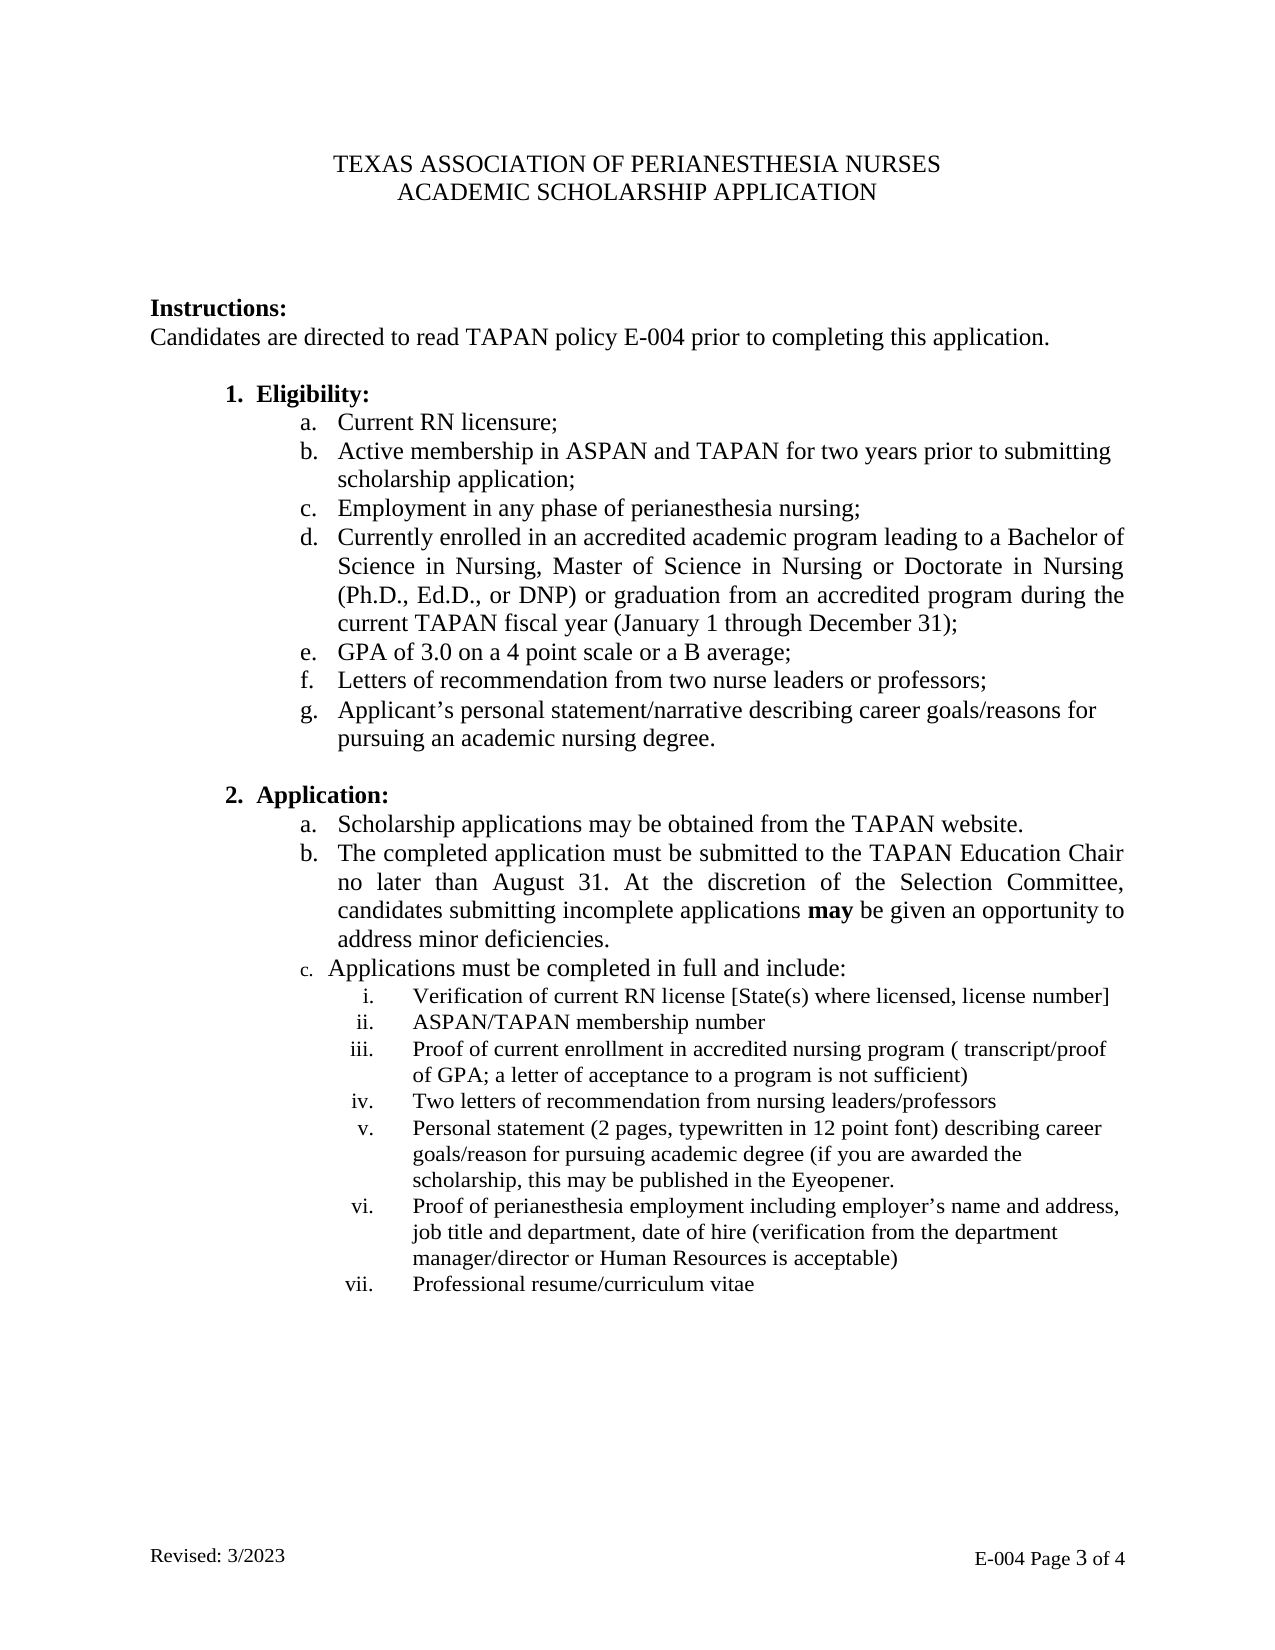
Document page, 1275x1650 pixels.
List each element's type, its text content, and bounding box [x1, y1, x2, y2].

list Applicant’s personal statement/narrative describing career goals/reasons for pursuing an academic nursing degree. [300, 695, 1125, 752]
list Letters of recommendation from two nurse leaders or professors; [300, 666, 1137, 695]
list Personal statement (2 pages, typewritten in 12 point font) describing career goals/reason for pursuing academic degree (if you are awarded the scholarship, this may be published in the Eyeopener. [357, 1115, 1102, 1192]
text TEXAS ASSOCIATION OF PERIANESTHESIA NURSES ACADEMIC SCHOLARSHIP APPLICATION [333, 150, 943, 206]
list Verification of current RN license [State(s) where licensed, license number] [363, 983, 1137, 1008]
list ASPAN/TAPAN membership number [356, 1009, 1137, 1034]
list Active membership in ASPAN and TAPAN for two years prior to submitting scholarship application; [300, 437, 1125, 493]
list Proof of current enrollment in accredited nursing program ( transcript/proof of GPA; a letter of acceptance to a program is not sufficient) [350, 1036, 1107, 1087]
text Candidates are directed to read TAPAN policy E-004 prior to completing this application. [150, 322, 1137, 350]
subtitle Application: [225, 781, 1137, 809]
list Proof of perianesthesia employment including employer’s name and address, job title and department, date of hire (verification from the department manager/director or Human Resources is acceptable) [351, 1193, 1119, 1270]
list The completed application must be submitted to the TAPAN Education Chair no later than August 31. At the discretion of the Selection Committee, candidates submitting incomplete applications may be given an opportunity to address minor deficiencies. [300, 838, 1125, 953]
list Scholarship applications may be obtained from the TAPAN website. [300, 809, 1137, 838]
list Currently enrolled in an accredited academic program leading to a Bachelor of Science in Nursing, Master of Science in Nursing or Doctorate in Nursing (Ph.D., Ed.D., or DNP) or graduation from an accredited program during the current TAPAN fiscal year (January 1 through December 31); [300, 522, 1125, 637]
list Current RN licensure; [300, 408, 1137, 436]
list Employment in any phase of perianesthesia nursing; [300, 493, 1137, 522]
subtitle Instructions: [150, 293, 1137, 321]
list Professional resume/curriculum vitae [345, 1271, 1137, 1297]
list Two letters of recommendation from nursing leaders/professors [351, 1088, 1137, 1113]
subtitle Eligibility: [225, 379, 1137, 408]
list Applications must be completed in full and include: [300, 953, 1137, 982]
list GPA of 3.0 on a 4 point scale or a B average; [300, 637, 1137, 666]
